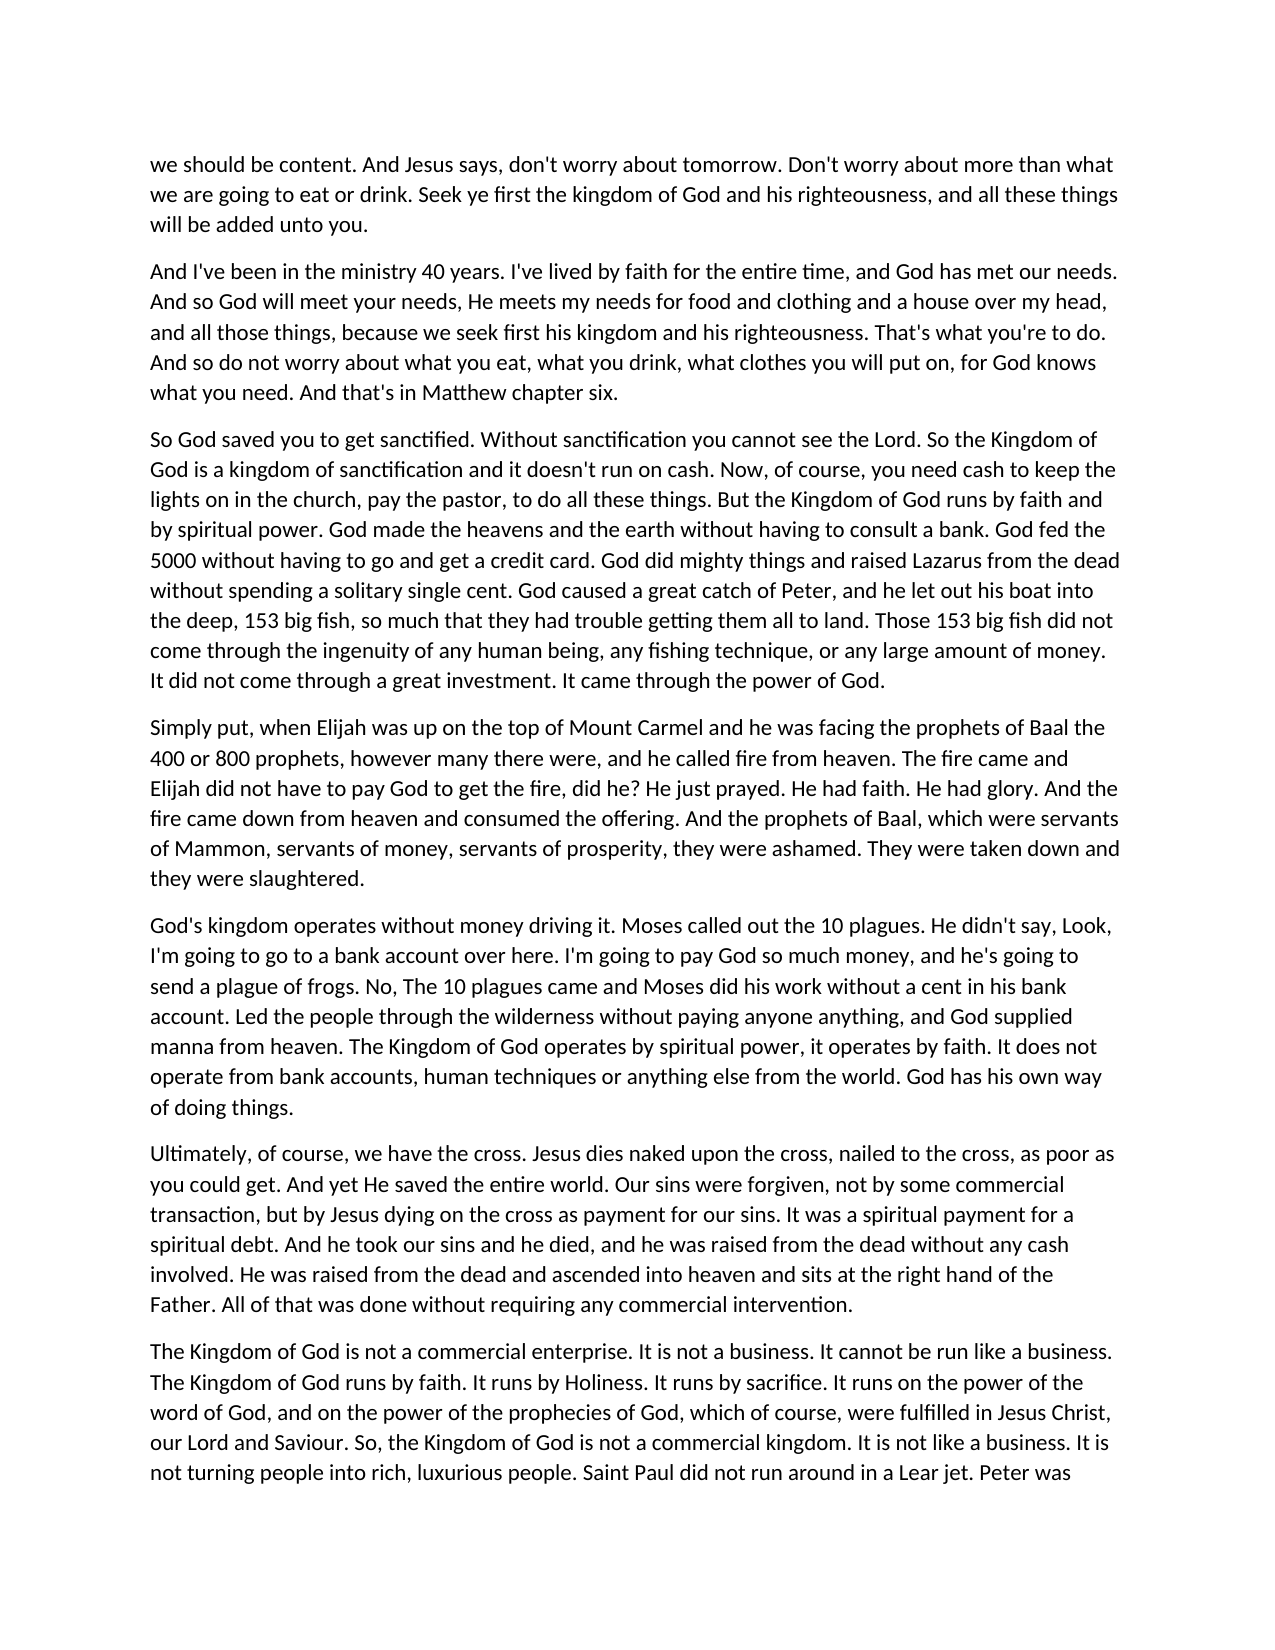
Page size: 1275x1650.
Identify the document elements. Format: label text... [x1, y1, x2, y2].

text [150, 150, 1125, 238]
text So God saved you to get sanctified. Without sanctification you cannot see the Lord. So the Kingdom of God is a kingdom of sanctification and it doesn't run on cash. Now, of course, you need cash to keep the lights on in the church, pay the pastor, to do all these things. But the Kingdom of God runs by faith and by spiritual power. God made the heavens and the earth without having to consult a bank. God fed the 5000 without having to go and get a credit card. God did mighty things and raised Lazarus from the dead without spending a solitary single cent. God caused a great catch of Peter, and he let out his boat into the deep, 153 big fish, so much that they had trouble getting them all to land. Those 153 big fish did not come through the ingenuity of any human being, any fishing technique, or any large amount of money. It did not come through a great investment. It came through the power of God. [150, 425, 1125, 695]
text God's kingdom operates without money driving it. Moses called out the 10 plagues. He didn't say, Look, I'm going to go to a bank account over here. I'm going to pay God so much money, and he's going to send a plague of frogs. No, The 10 plagues came and Moses did his work without a cent in his bank account. Led the people through the wilderness without paying anyone anything, and God supplied manna from heaven. The Kingdom of God operates by spiritual power, it operates by faith. It does not operate from bank accounts, human techniques or anything else from the world. God has his own way of doing things. [150, 911, 1125, 1121]
text And I've been in the ministry 40 years. I've lived by faith for the entire time, and God has met our needs. And so God will meet your needs, He meets my needs for food and clothing and a house over my head, and all those things, because we seek first his kingdom and his righteousness. That's what you're to do. And so do not worry about what you eat, what you drink, what clothes you will put on, for God knows what you need. And that's in Matthew chapter six. [150, 257, 1125, 406]
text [150, 1337, 1125, 1486]
text Ultimately, of course, we have the cross. Jesus dies naked upon the cross, nailed to the cross, as poor as you could get. And yet He saved the entire world. Our sins were forgiven, not by some commercial transaction, but by Jesus dying on the cross as payment for our sins. It was a spiritual payment for a spiritual debt. And he took our sins and he died, and he was raised from the dead without any cash involved. He was raised from the dead and ascended into heaven and sits at the right hand of the Father. All of that was done without requiring any commercial intervention. [150, 1139, 1125, 1319]
text Simply put, when Elijah was up on the top of Mount Carmel and he was facing the prophets of Baal the 400 or 800 prophets, however many there were, and he called fire from heaven. The fire came and Elijah did not have to pay God to get the fire, did he? He just prayed. He had faith. He had glory. And the fire came down from heaven and consumed the offering. And the prophets of Baal, which were servants of Mammon, servants of money, servants of prosperity, they were ashamed. They were taken down and they were slaughtered. [150, 713, 1125, 893]
